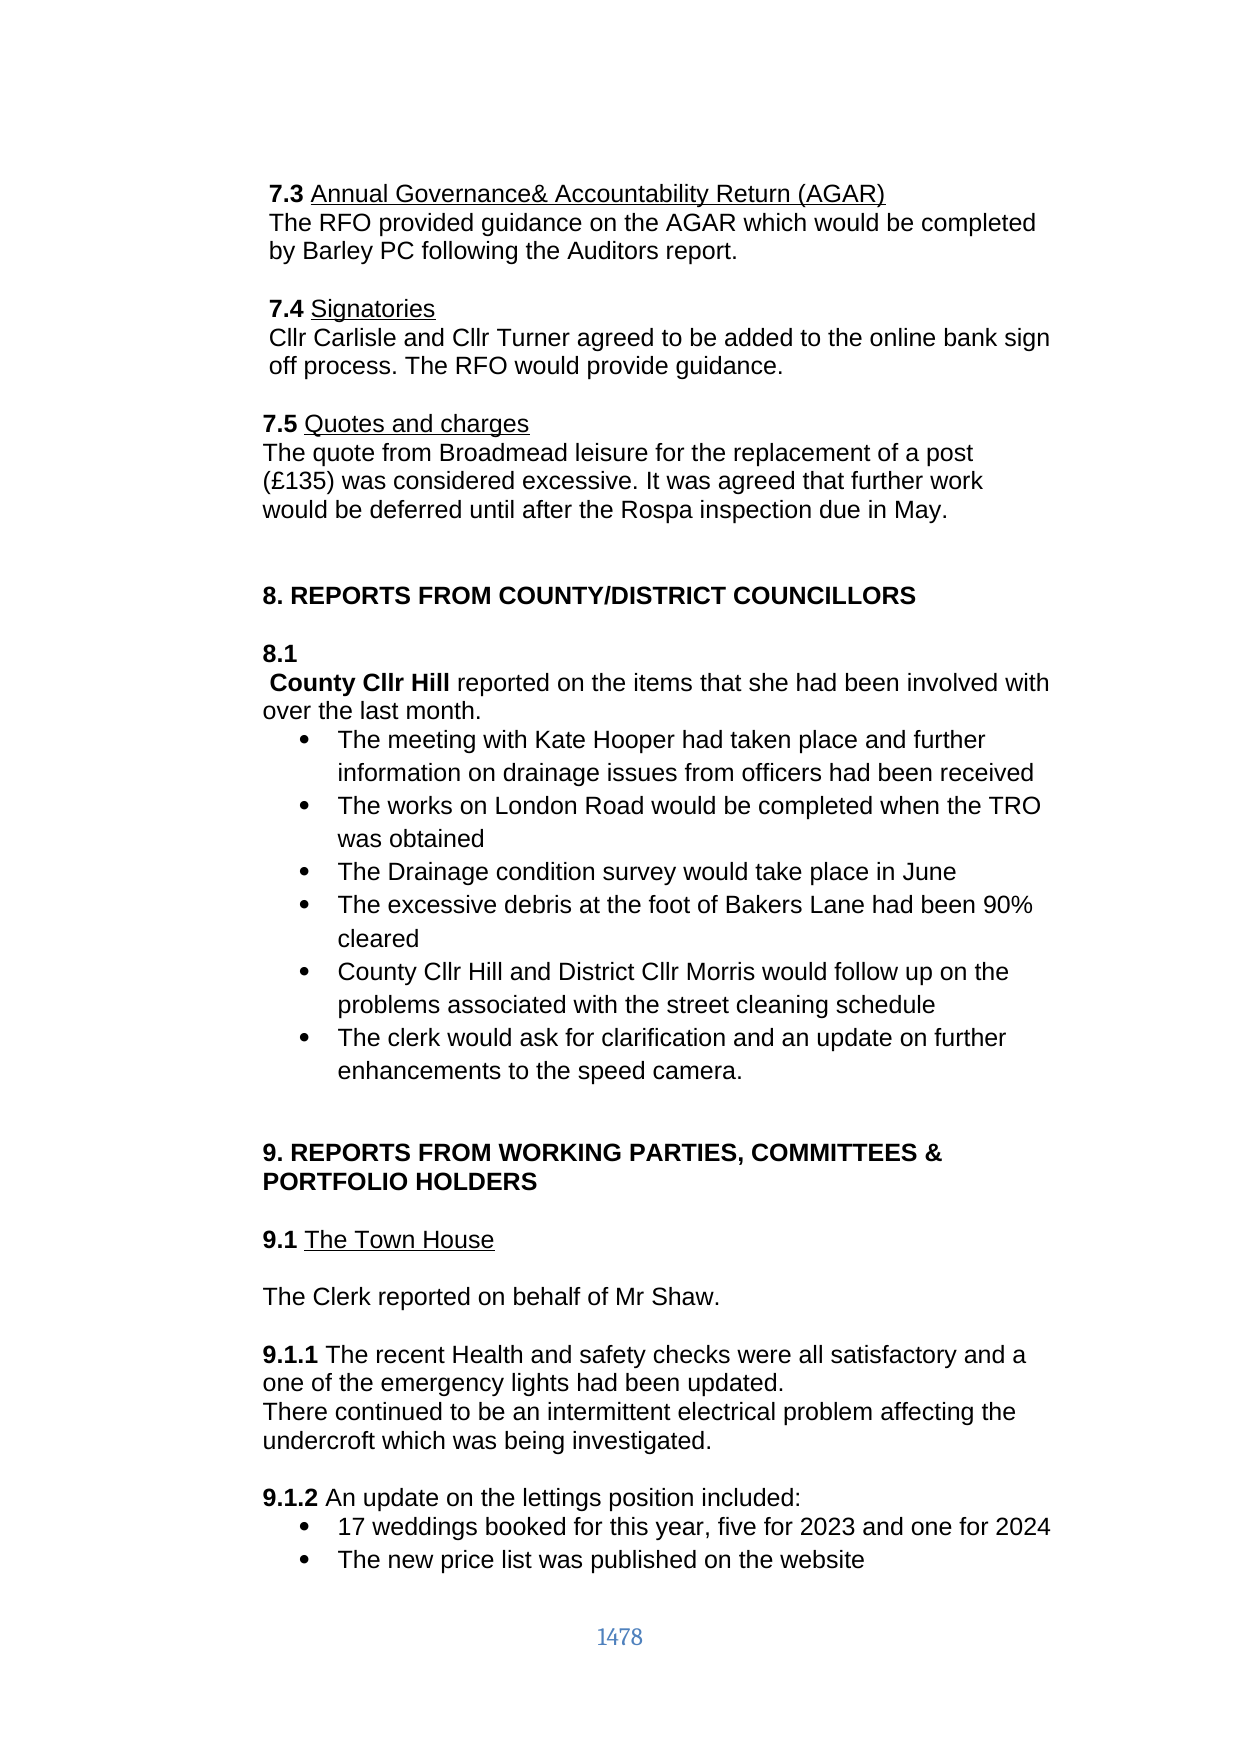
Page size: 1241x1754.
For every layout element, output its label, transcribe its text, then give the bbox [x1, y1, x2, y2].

list The new price list was published on the website [300, 1545, 1053, 1574]
text There continued to be an intermittent electrical problem affecting the undercroft which was being investigated. [262, 1397, 1053, 1455]
text 7.5 Quotes and charges [187, 409, 1053, 437]
list The Drainage condition survey would take place in June [300, 857, 1053, 886]
text 7.4 Signatories [269, 294, 1053, 322]
text Cllr Carlisle and Cllr Turner agreed to be added to the online bank sign off process. The RFO would provide guidance. [269, 322, 1053, 380]
text The RFO provided guidance on the AGAR which would be completed by Barley PC following the Auditors report. [269, 207, 1053, 265]
list 17 weddings booked for this year, five for 2023 and one for 2024 [300, 1512, 1053, 1541]
list County Cllr Hill and District Cllr Morris would follow up on the problems associated with the street cleaning schedule [300, 957, 1053, 1018]
text 9.1.2 An update on the lettings position included: [262, 1483, 1053, 1512]
text 9.1.1 The recent Health and safety checks were all satisfactory and a one of the emergency lights had been updated. [262, 1340, 1053, 1397]
text The quote from Broadmead leisure for the replacement of a post (£135) was considered excessive. It was agreed that further work would be deferred until after the Rospa inspection due in May. [262, 437, 1053, 524]
text County Cllr Hill reported on the items that she had been involved with over the last month. [262, 667, 1053, 725]
text 9.1 The Town House [262, 1225, 1053, 1253]
text 8.1 [262, 639, 1053, 667]
list The works on London Road would be completed when the TRO was obtained [300, 791, 1053, 853]
text 8. REPORTS FROM COUNTY/DISTRICT COUNCILLORS [187, 581, 1053, 610]
list The meeting with Kate Hooper had taken place and further information on drainage issues from officers had been received [300, 725, 1053, 787]
list The excessive debris at the foot of Bakers Lane had been 90% cleared [300, 890, 1053, 952]
text The Clerk reported on behalf of Mr Shaw. [187, 1282, 1053, 1311]
text 9. REPORTS FROM WORKING PARTIES, COMMITTEES & PORTFOLIO HOLDERS [262, 1138, 1053, 1196]
text 7.3 Annual Governance& Accountability Return (AGAR) [269, 179, 1053, 207]
list The clerk would ask for clarification and an update on further enhancements to the speed camera. [300, 1023, 1053, 1084]
